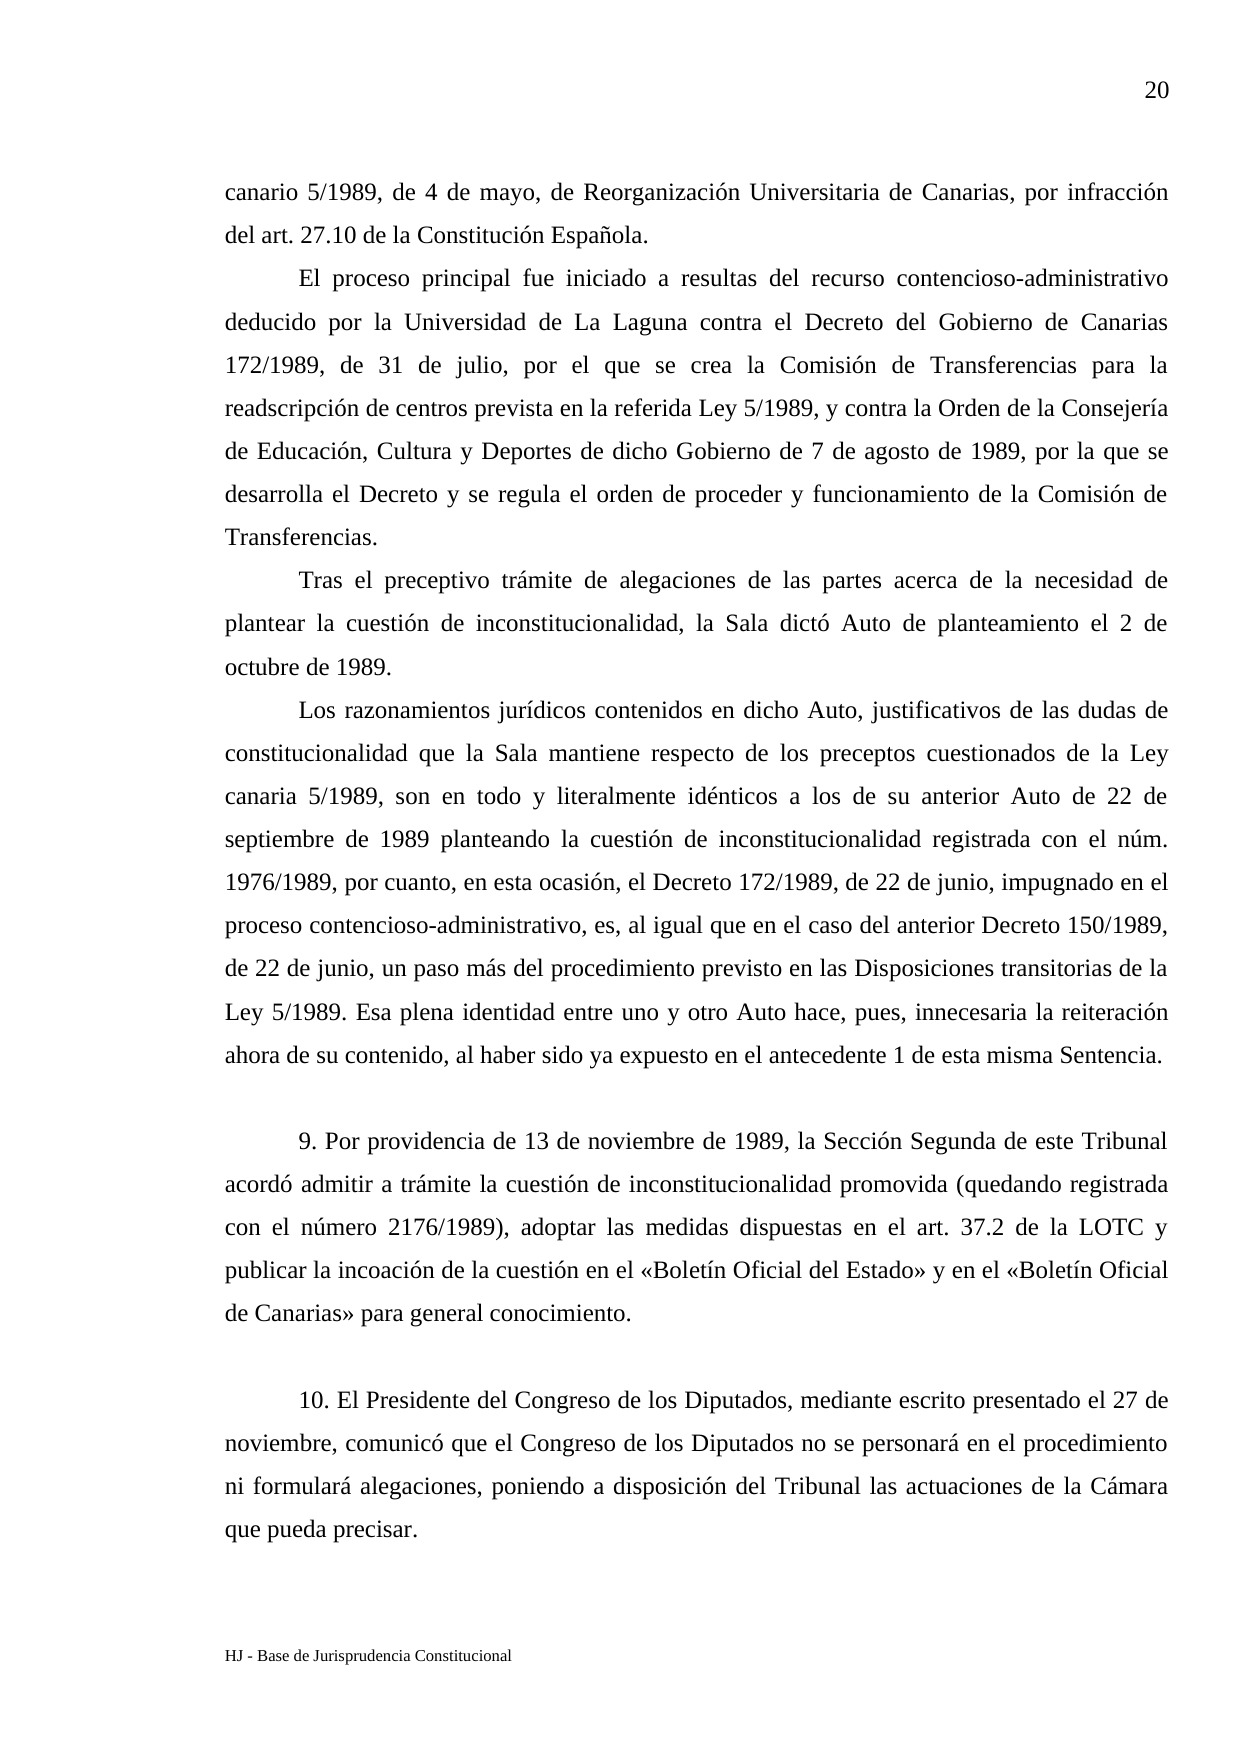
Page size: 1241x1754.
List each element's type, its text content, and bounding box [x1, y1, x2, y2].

text Tras el preceptivo trámite de alegaciones de las partes acerca de la necesidad de plantear la cuestión de inconstitucionalidad, la Sala dictó Auto de planteamiento el 2 de octubre de 1989. [224, 565, 1169, 680]
text El proceso principal fue iniciado a resultas del recurso contencioso-administrativo deducido por la Universidad de La Laguna contra el Decreto del Gobierno de Canarias 172/1989, de 31 de julio, por el que se crea la Comisión de Transferencias para la readscripción de centros prevista en la referida Ley 5/1989, y contra la Orden de la Consejería de Educación, Cultura y Deportes de dicho Gobierno de 7 de agosto de 1989, por la que se desarrolla el Decreto y se regula el orden de proceder y funcionamiento de la Comisión de Transferencias. [224, 263, 1169, 551]
text 9. Por providencia de 13 de noviembre de 1989, la Sección Segunda de este Tribunal acordó admitir a trámite la cuestión de inconstitucionalidad promovida (quedando registrada con el número 2176/1989), adoptar las medidas dispuestas en el art. 37.2 de la LOTC y publicar la incoación de la cuestión en el «Boletín Oficial del Estado» y en el «Boletín Oficial de Canarias» para general conocimiento. [224, 1126, 1169, 1327]
text 10. El Presidente del Congreso de los Diputados, mediante escrito presentado el 27 de noviembre, comunicó que el Congreso de los Diputados no se personará en el procedimiento ni formulará alegaciones, poniendo a disposición del Tribunal las actuaciones de la Cámara que pueda precisar. [224, 1385, 1169, 1543]
text Los razonamientos jurídicos contenidos en dicho Auto, justificativos de las dudas de constitucionalidad que la Sala mantiene respecto de los preceptos cuestionados de la Ley canaria 5/1989, son en todo y literalmente idénticos a los de su anterior Auto de 22 de septiembre de 1989 planteando la cuestión de inconstitucionalidad registrada con el núm. 1976/1989, por cuanto, en esta ocasión, el Decreto 172/1989, de 22 de junio, impugnado en el proceso contencioso-administrativo, es, al igual que en el caso del anterior Decreto 150/1989, de 22 de junio, un paso más del procedimiento previsto en las Disposiciones transitorias de la Ley 5/1989. Esa plena identidad entre uno y otro Auto hace, pues, innecesaria la reiteración ahora de su contenido, al haber sido ya expuesto en el antecedente 1 de esta misma Sentencia. [224, 695, 1169, 1068]
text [224, 177, 1169, 249]
